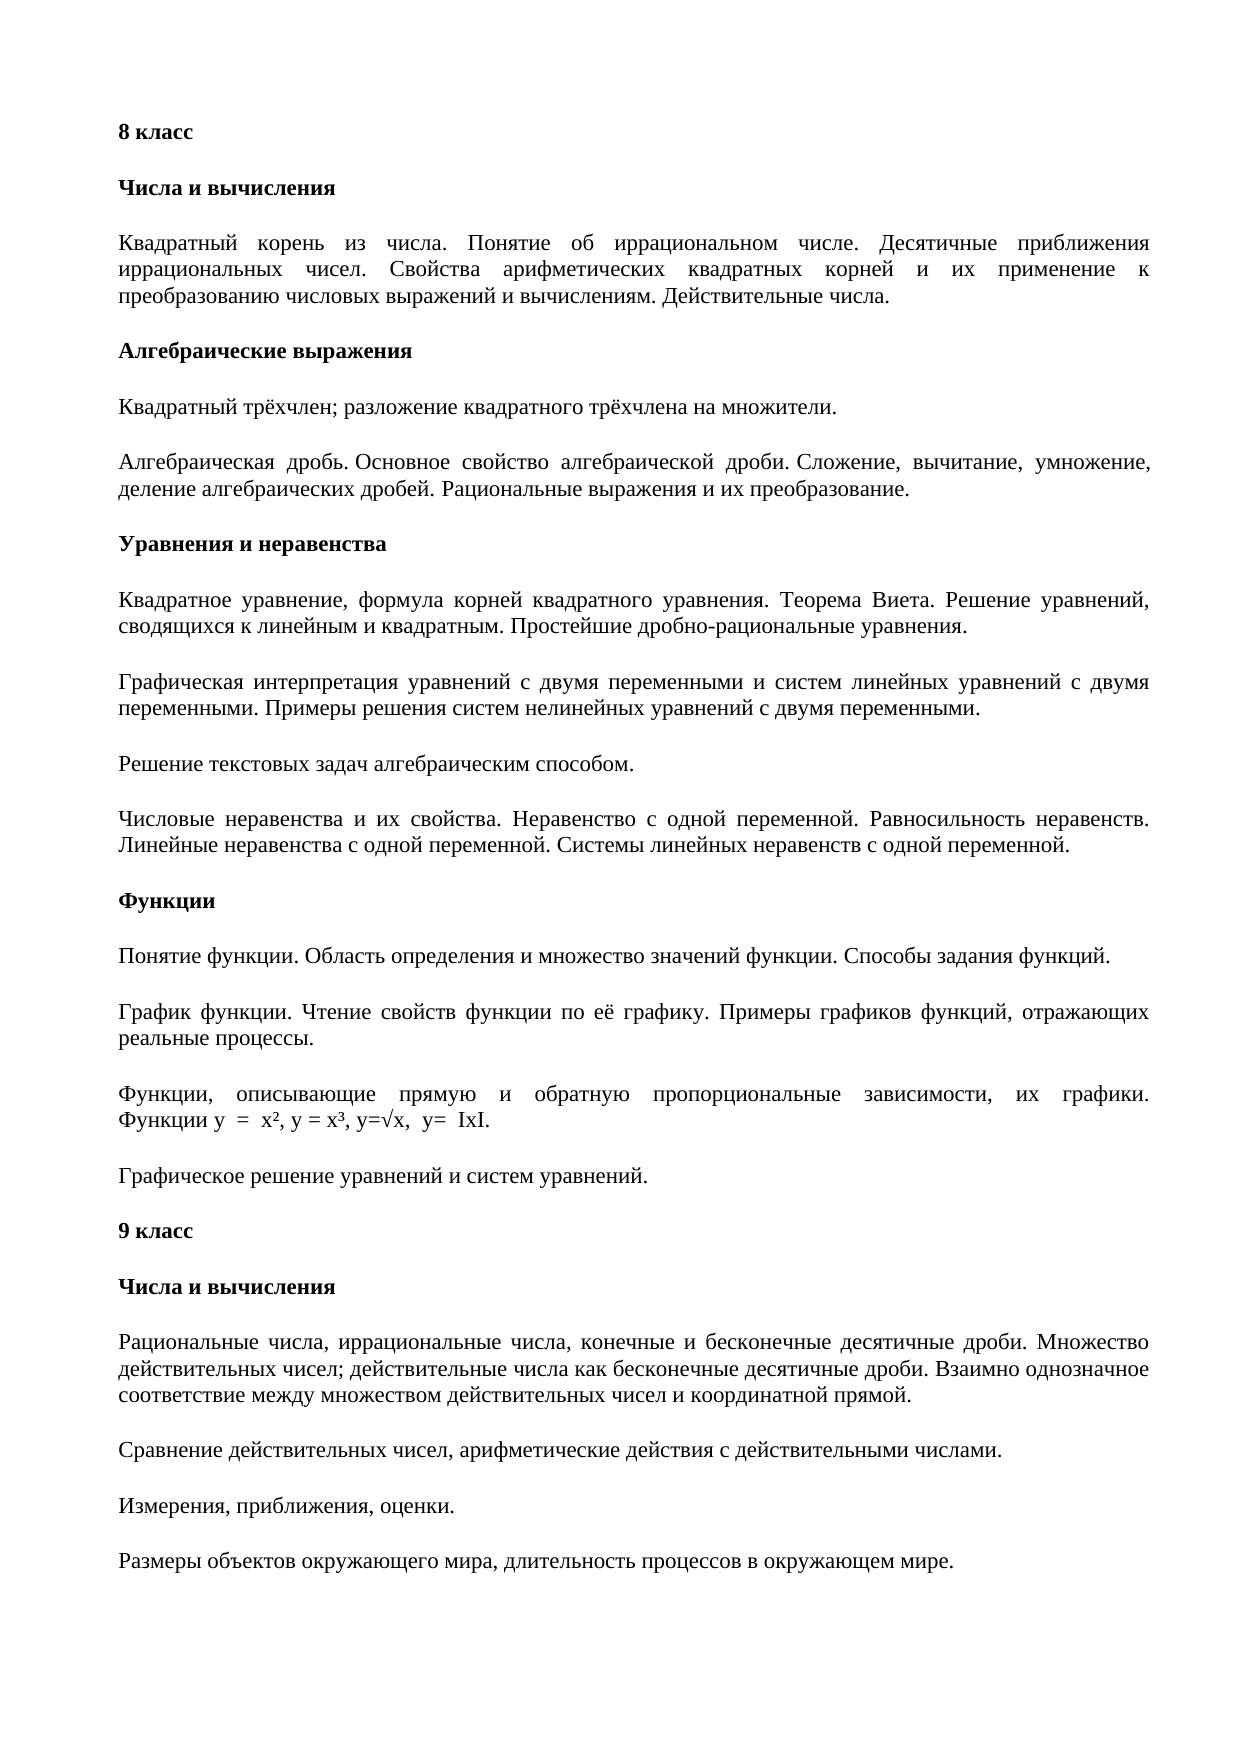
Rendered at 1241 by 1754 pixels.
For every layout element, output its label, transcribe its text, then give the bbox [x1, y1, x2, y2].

text Функции, описывающие прямую и обратную пропорциональные зависимости, их графики. Функции y = x², y = x³, у=√х, y= IхI. [118, 1080, 1152, 1133]
text Рациональные числа, иррациональные числа, конечные и бесконечные десятичные дроби. Множество действительных чисел; действительные числа как бесконечные десятичные дроби. Взаимно однозначное соответствие между множеством действительных чисел и координатной прямой. [118, 1328, 1152, 1407]
text График функции. Чтение свойств функции по её графику. Примеры графиков функций, отражающих реальные процессы. [118, 998, 1152, 1051]
text Решение текстовых задач алгебраическим способом. [118, 749, 1152, 776]
text Сравнение действительных чисел, арифметические действия с действительными числами. [118, 1437, 1152, 1463]
text Понятие функции. Область определения и множество значений функции. Способы задания функций. [118, 942, 1152, 969]
text Графическая интерпретация уравнений с двумя переменными и систем линейных уравнений с двумя переменными. Примеры решения систем нелинейных уравнений с двумя переменными. [118, 668, 1152, 720]
text Квадратный корень из числа. Понятие об иррациональном числе. Десятичные приближения иррациональных чисел. Свойства арифметических квадратных корней и их применение к преобразованию числовых выражений и вычислениям. Действительные числа. [118, 229, 1152, 308]
text Графическое решение уравнений и систем уравнений. [118, 1162, 1152, 1188]
subtitle Числа и вычисления [118, 174, 1152, 200]
subtitle Уравнения и неравенства [118, 530, 1152, 557]
subtitle 8 класс [118, 118, 1152, 144]
text Измерения, приближения, оценки. [118, 1492, 1152, 1518]
subtitle Функции [118, 887, 1152, 913]
text Квадратный трёхчлен; разложение квадратного трёхчлена на множители. [118, 393, 1152, 419]
text Размеры объектов окружающего мира, длительность процессов в окружающем мире. [118, 1548, 1152, 1574]
subtitle 9 класс [118, 1217, 1152, 1244]
subtitle Числа и вычисления [118, 1273, 1152, 1299]
subtitle Алгебраические выражения [118, 337, 1152, 364]
text Числовые неравенства и их свойства. Неравенство с одной переменной. Равносильность неравенств. Линейные неравенства с одной переменной. Системы линейных неравенств с одной переменной. [118, 805, 1152, 858]
text Квадратное уравнение, формула корней квадратного уравнения. Теорема Виета. Решение уравнений, сводящихся к линейным и квадратным. Простейшие дробно-рациональные уравнения. [118, 586, 1152, 638]
text Алгебраическая дробь. Основное свойство алгебраической дроби. Сложение, вычитание, умножение, деление алгебраических дробей. Рациональные выражения и их преобразование. [118, 448, 1152, 501]
